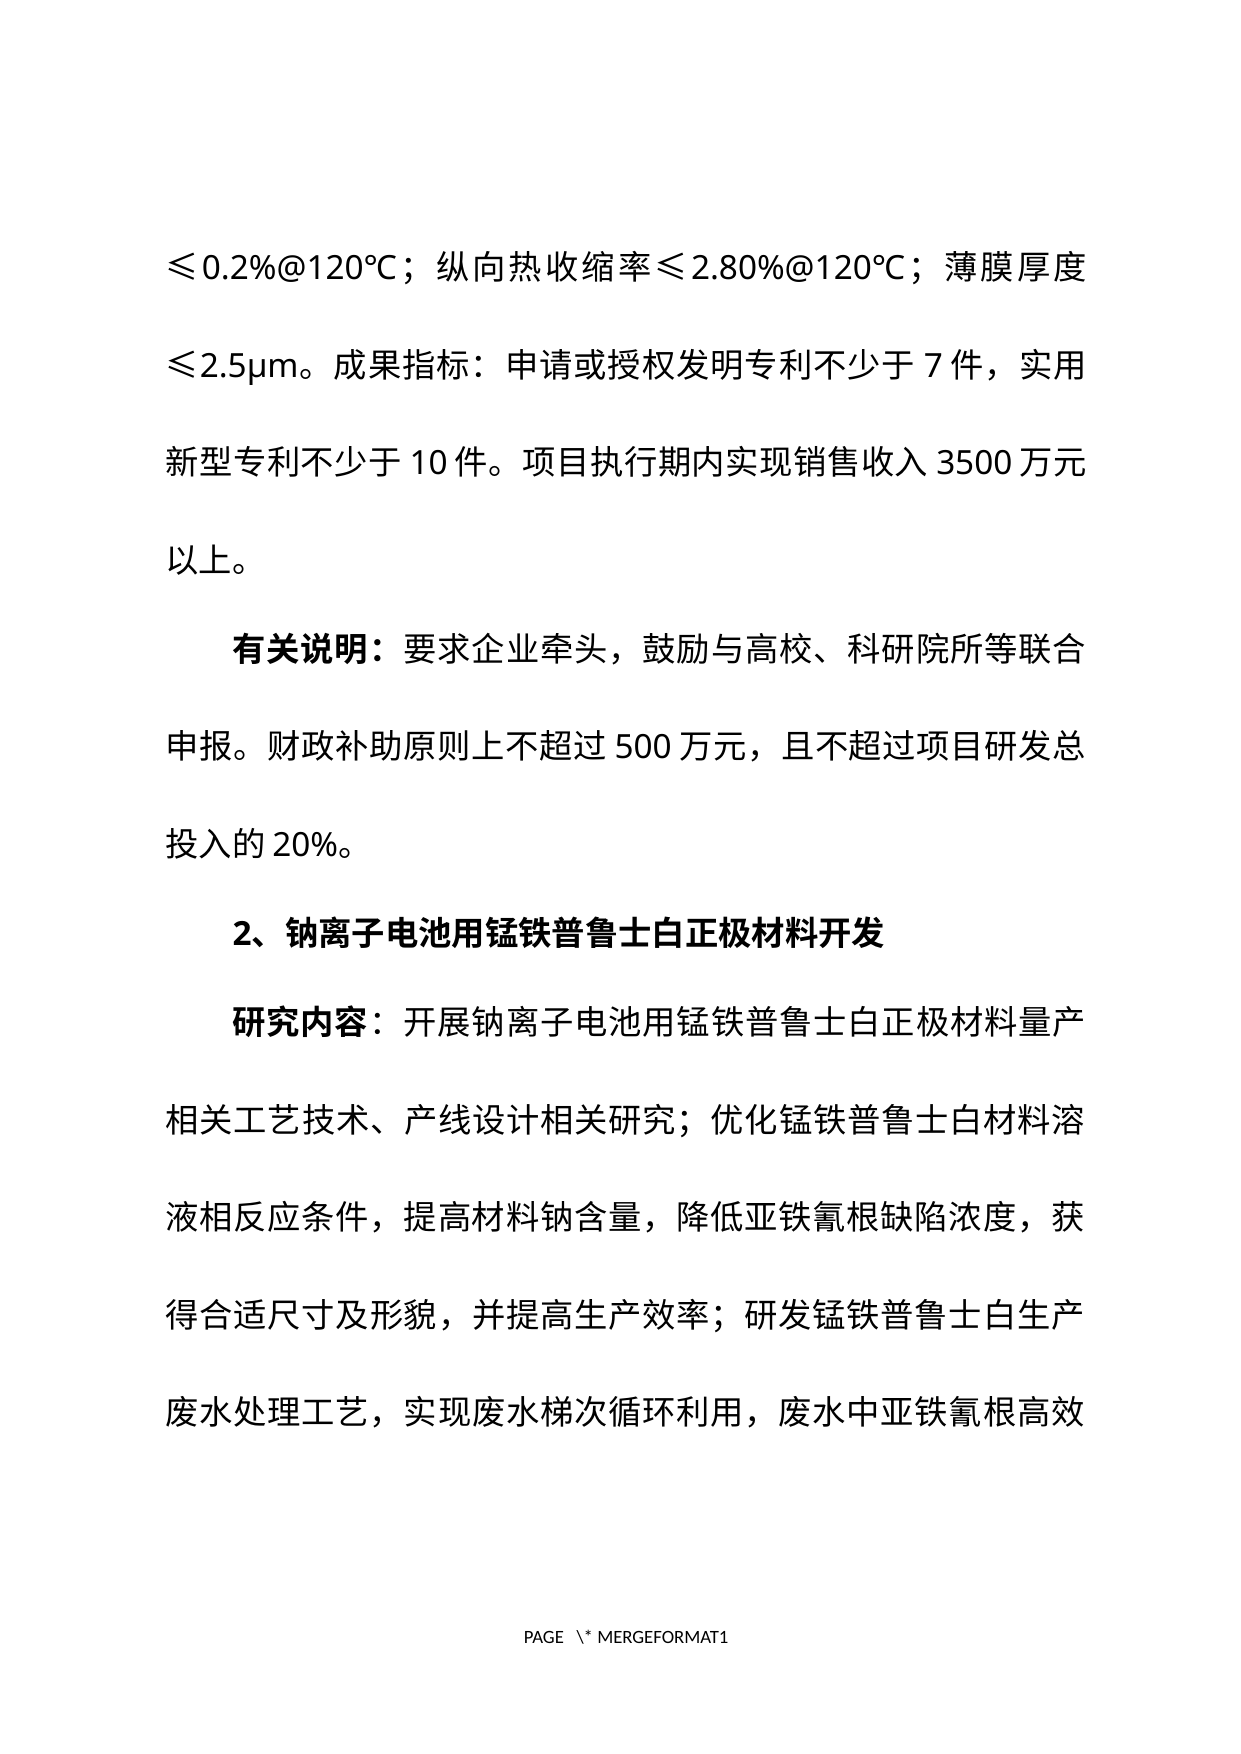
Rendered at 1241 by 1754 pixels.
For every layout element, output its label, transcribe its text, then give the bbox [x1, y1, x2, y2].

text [165, 988, 1087, 1443]
text 2、钠离子电池用锰铁普鲁士白正极材料开发 [165, 899, 1087, 964]
text 有关说明：要求企业牵头，鼓励与高校、科研院所等联合申报。财政补助原则上不超过500万元，且不超过项目研发总投入的20%。 [165, 768, 1087, 874]
text 有关说明：要求企业牵头，鼓励与高校、科研院所等联合申报。财政补助原则上不超过500万元，且不超过项目研发总投入的20%。 [165, 614, 1087, 723]
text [165, 233, 1087, 590]
